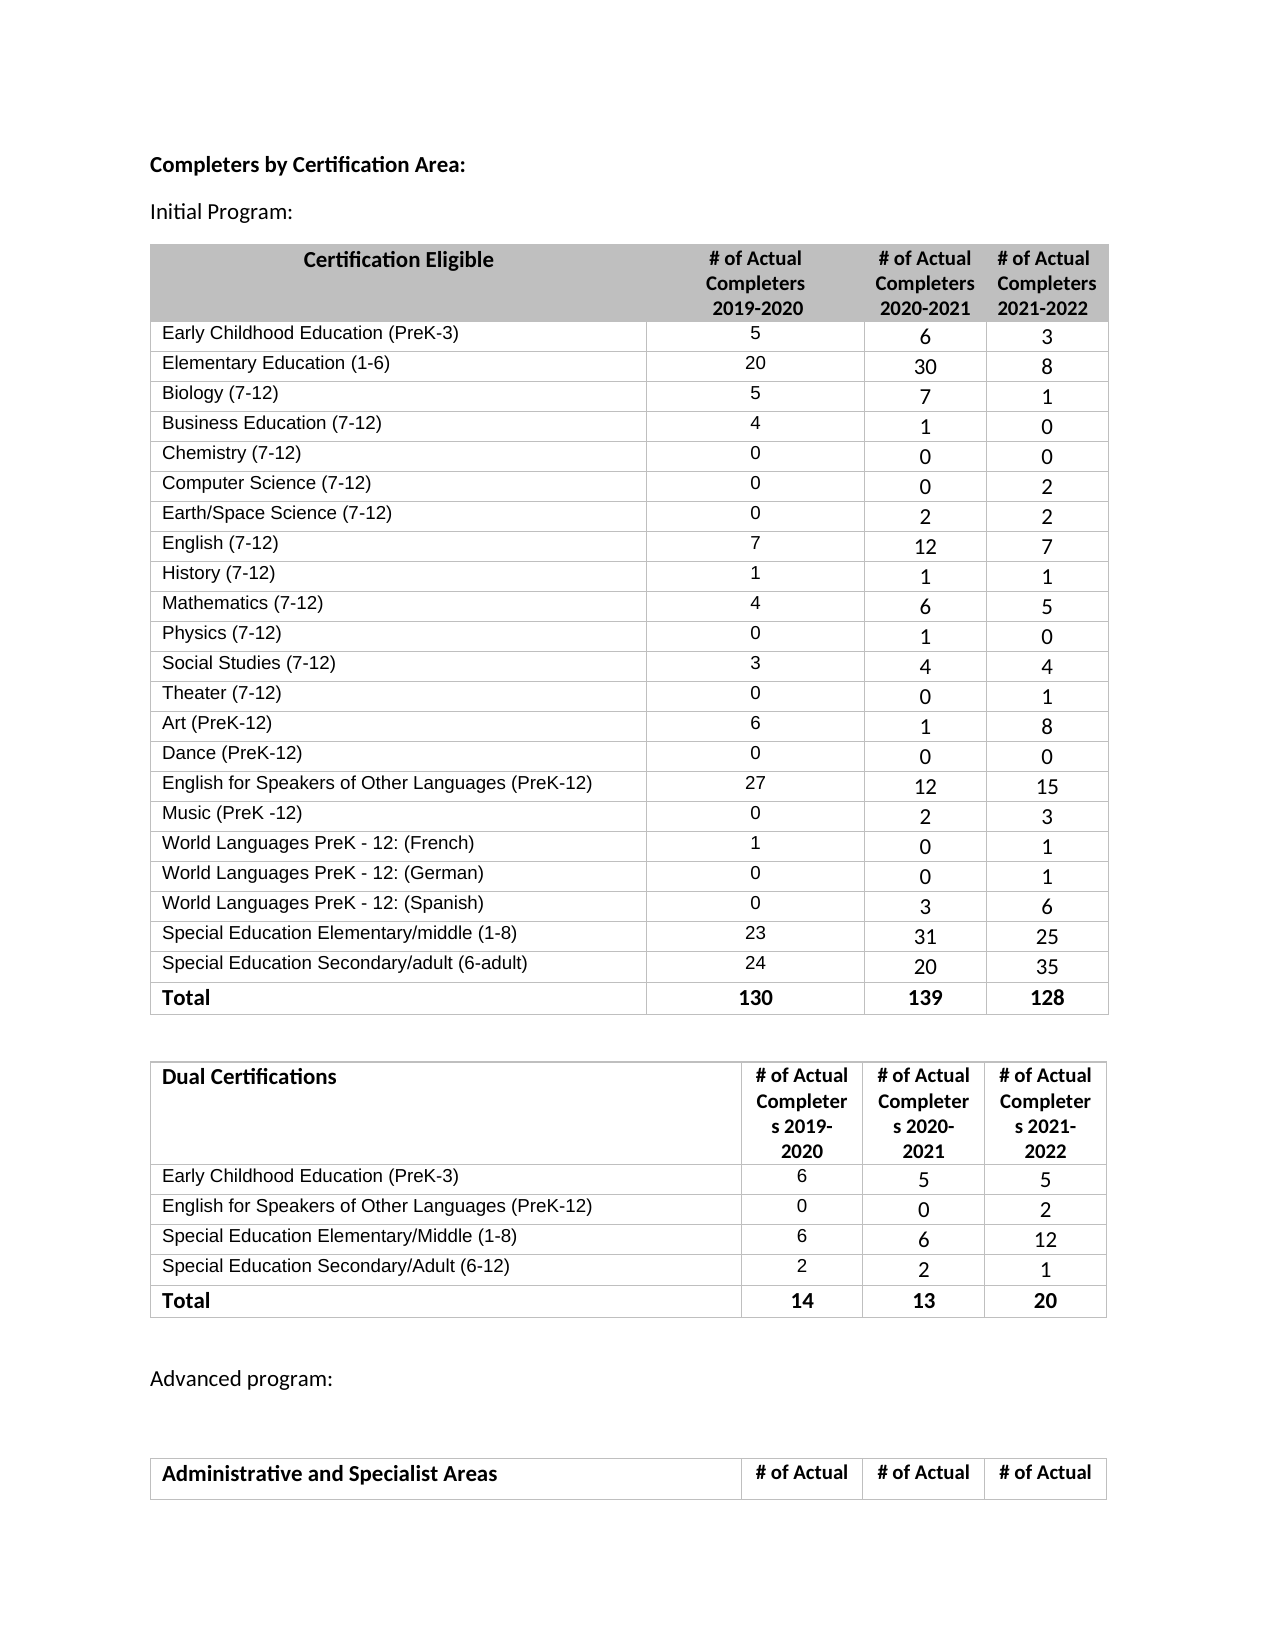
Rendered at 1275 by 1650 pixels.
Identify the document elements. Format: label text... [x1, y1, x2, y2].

text Advanced program: [150, 1364, 1125, 1393]
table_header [863, 1459, 984, 1499]
table_cell 0 [987, 442, 1108, 471]
table_cell 0 [865, 742, 986, 771]
table_cell 1 [865, 622, 986, 651]
table_cell English (7-12) [151, 532, 646, 561]
table_cell 0 [647, 892, 864, 921]
table_cell 20 [865, 952, 986, 982]
table_header Certification Eligible [151, 245, 646, 321]
table_cell 1 [985, 1255, 1106, 1285]
table_cell Music (PreK -12) [151, 802, 646, 831]
table_cell 7 [647, 532, 864, 561]
table_cell 1 [987, 562, 1108, 591]
table_cell 6 [865, 322, 986, 351]
table_cell 1 [647, 562, 864, 591]
table_cell History (7-12) [151, 562, 646, 591]
table_cell Total [151, 1286, 741, 1317]
table_cell 3 [987, 802, 1108, 831]
table_cell 0 [742, 1195, 862, 1224]
table_cell Special Education Secondary/Adult (6-12) [151, 1255, 741, 1285]
table_cell 0 [865, 832, 986, 861]
table_cell 0 [647, 682, 864, 711]
table_cell Earth/Space Science (7-12) [151, 502, 646, 531]
table_cell 1 [865, 562, 986, 591]
table_cell Special Education Elementary/middle (1-8) [151, 922, 646, 951]
table_cell 0 [865, 472, 986, 501]
table_cell 5 [863, 1165, 984, 1194]
table_cell 0 [647, 622, 864, 651]
table_header # of Actual Completers 2020-2021 [863, 1063, 984, 1164]
table_cell World Languages PreK - 12: (Spanish) [151, 892, 646, 921]
table_header Dual Certifications [151, 1063, 741, 1164]
table_cell World Languages PreK - 12: (German) [151, 862, 646, 891]
table_cell 2 [987, 472, 1108, 501]
table_cell 4 [647, 412, 864, 441]
table_cell Biology (7-12) [151, 382, 646, 411]
table_cell English for Speakers of Other Languages (PreK-12) [151, 772, 646, 801]
table_cell 5 [985, 1165, 1106, 1194]
table_cell 5 [987, 592, 1108, 621]
table_header # of Actual Completers 2021-2022 [987, 245, 1108, 321]
table_cell Art (PreK-12) [151, 712, 646, 741]
table_cell Physics (7-12) [151, 622, 646, 651]
table_cell 8 [987, 352, 1108, 381]
table_cell 4 [865, 652, 986, 681]
table_cell 0 [865, 862, 986, 891]
table_cell 0 [647, 472, 864, 501]
table_cell Dance (PreK-12) [151, 742, 646, 771]
table_cell 14 [742, 1286, 862, 1317]
table_cell 2 [985, 1195, 1106, 1224]
table_cell 6 [987, 892, 1108, 921]
table_cell English for Speakers of Other Languages (PreK-12) [151, 1195, 741, 1224]
table_cell 0 [863, 1195, 984, 1224]
table_cell 0 [647, 862, 864, 891]
table_cell 12 [865, 532, 986, 561]
table_cell 6 [863, 1225, 984, 1254]
table_cell World Languages PreK - 12: (French) [151, 832, 646, 861]
table_cell 27 [647, 772, 864, 801]
table_cell Social Studies (7-12) [151, 652, 646, 681]
table_cell 5 [647, 322, 864, 351]
table_cell 12 [865, 772, 986, 801]
table_cell 0 [647, 502, 864, 531]
table_cell 2 [865, 502, 986, 531]
table_cell 6 [647, 712, 864, 741]
table_cell Business Education (7-12) [151, 412, 646, 441]
table_cell Elementary Education (1-6) [151, 352, 646, 381]
table_cell 7 [865, 382, 986, 411]
table_cell 6 [742, 1165, 862, 1194]
table_cell Special Education Secondary/adult (6-adult) [151, 952, 646, 982]
table_cell 0 [865, 682, 986, 711]
table_cell 1 [987, 382, 1108, 411]
table_cell 128 [987, 983, 1108, 1013]
table_header # of Actual Completers 2019-2020 [742, 1063, 862, 1164]
table_cell 0 [865, 442, 986, 471]
table_cell 0 [647, 442, 864, 471]
table_cell Early Childhood Education (PreK-3) [151, 1165, 741, 1194]
table_cell 35 [987, 952, 1108, 982]
table_cell 4 [987, 652, 1108, 681]
table_cell 30 [865, 352, 986, 381]
table_cell 23 [647, 922, 864, 951]
table_cell 6 [742, 1225, 862, 1254]
table_cell 130 [647, 983, 864, 1013]
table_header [151, 1459, 741, 1499]
table_cell Mathematics (7-12) [151, 592, 646, 621]
table_cell 0 [647, 742, 864, 771]
table_cell 24 [647, 952, 864, 982]
table_cell Early Childhood Education (PreK-3) [151, 322, 646, 351]
table_cell 3 [865, 892, 986, 921]
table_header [742, 1459, 862, 1499]
table_cell 1 [987, 682, 1108, 711]
table_header # of Actual Completers 2020-2021 [865, 245, 986, 321]
table_cell 2 [742, 1255, 862, 1285]
table_header # of Actual Completers 2021-2022 [985, 1063, 1106, 1164]
table_cell 4 [647, 592, 864, 621]
table_cell Chemistry (7-12) [151, 442, 646, 471]
table_cell Special Education Elementary/Middle (1-8) [151, 1225, 741, 1254]
text Initial Program: [150, 197, 1125, 225]
table_cell 13 [863, 1286, 984, 1317]
table_cell Theater (7-12) [151, 682, 646, 711]
table_cell 1 [647, 832, 864, 861]
table_cell Total [151, 983, 646, 1013]
table_cell 0 [987, 412, 1108, 441]
table_cell 3 [987, 322, 1108, 351]
table_header # of Actual Completers 2019-2020 [647, 245, 864, 321]
table_cell 2 [863, 1255, 984, 1285]
table_cell 5 [647, 382, 864, 411]
table_cell 3 [647, 652, 864, 681]
table_cell 1 [987, 832, 1108, 861]
table_cell 31 [865, 922, 986, 951]
table_cell 1 [987, 862, 1108, 891]
table_cell 15 [987, 772, 1108, 801]
table_cell 12 [985, 1225, 1106, 1254]
table_cell 8 [987, 712, 1108, 741]
table_cell 0 [987, 622, 1108, 651]
table_cell 0 [987, 742, 1108, 771]
table_cell 2 [987, 502, 1108, 531]
table_cell 6 [865, 592, 986, 621]
table_cell 7 [987, 532, 1108, 561]
table_cell 25 [987, 922, 1108, 951]
text Completers by Certification Area: [150, 150, 1125, 178]
table_cell 20 [985, 1286, 1106, 1317]
table_cell Computer Science (7-12) [151, 472, 646, 501]
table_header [985, 1459, 1106, 1499]
table_cell 1 [865, 712, 986, 741]
table_cell 20 [647, 352, 864, 381]
table_cell 139 [865, 983, 986, 1013]
table_cell 2 [865, 802, 986, 831]
table_cell 0 [647, 802, 864, 831]
table_cell 1 [865, 412, 986, 441]
